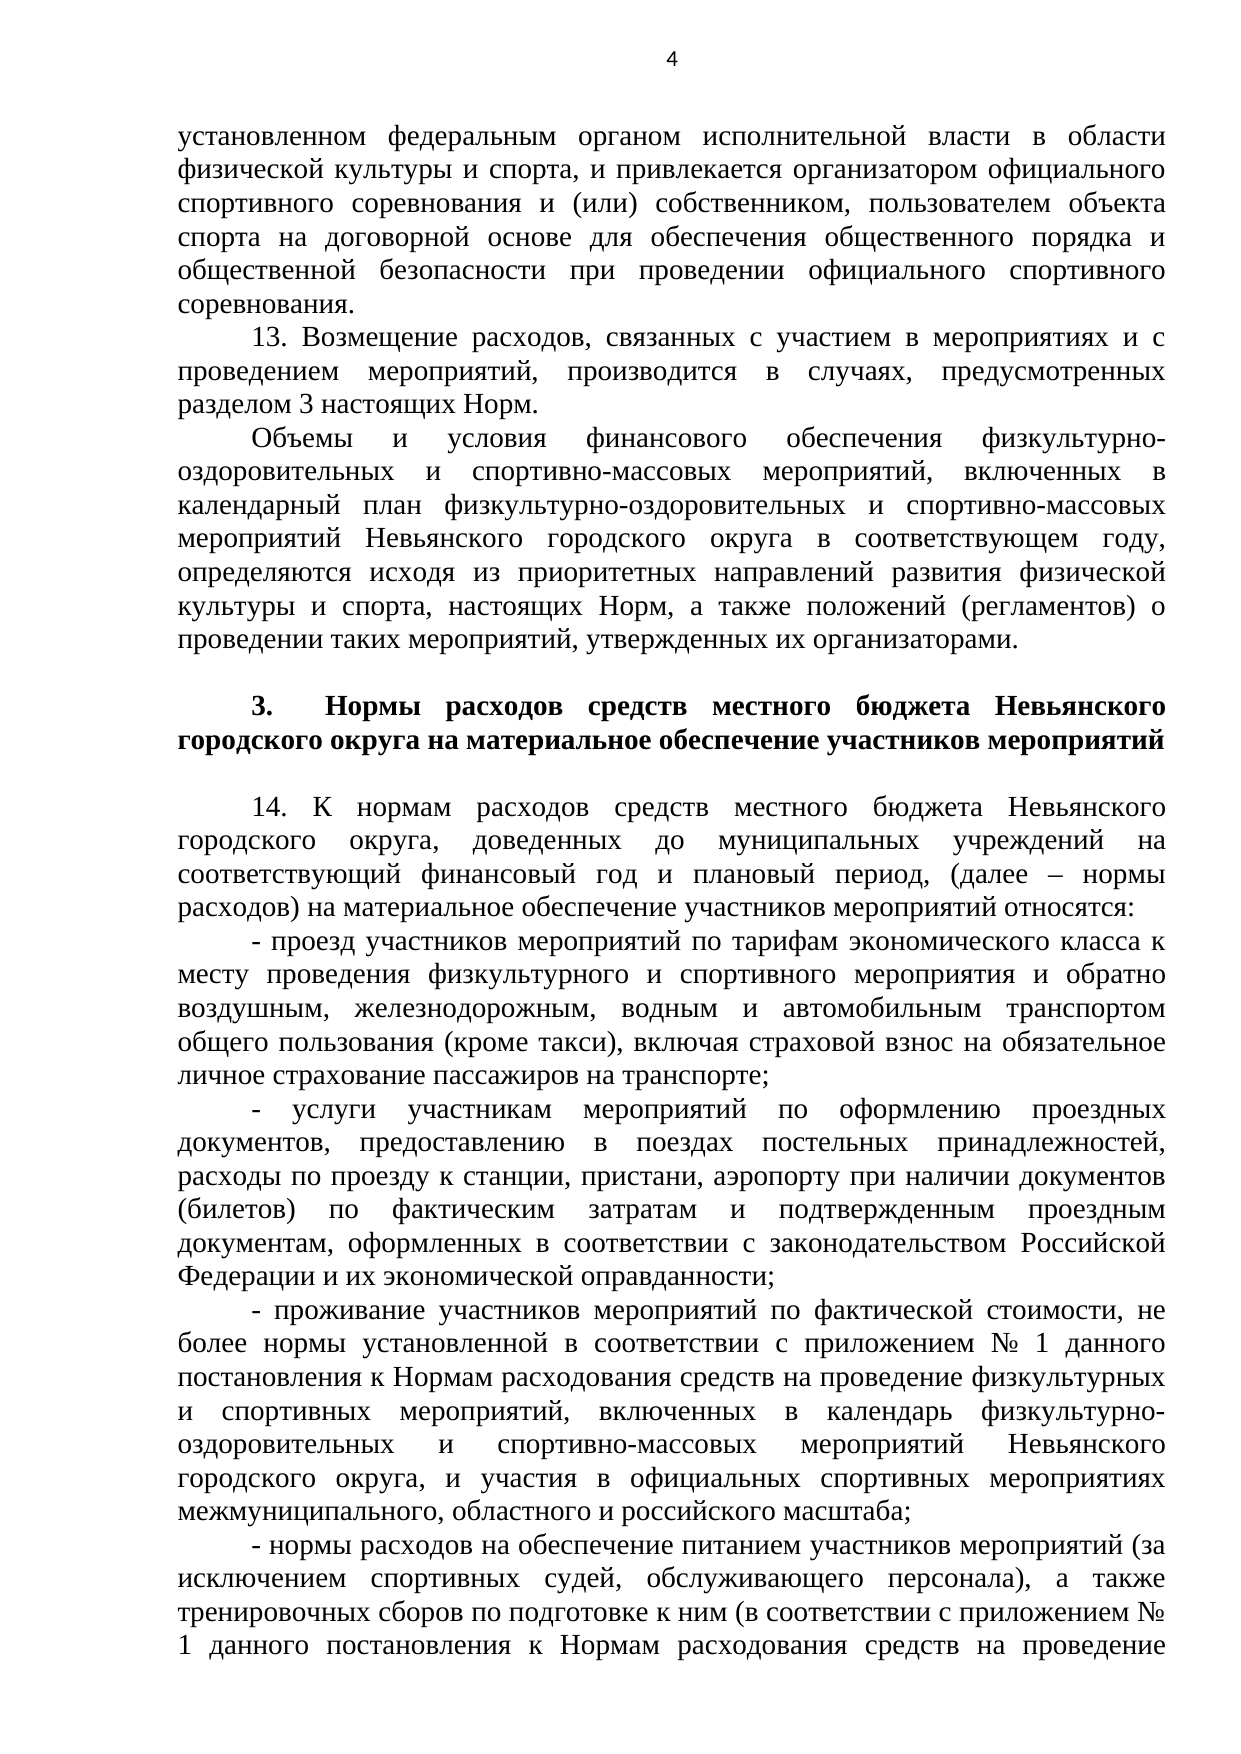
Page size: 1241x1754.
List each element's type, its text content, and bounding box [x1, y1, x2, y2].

list Нормы расходов средств местного бюджета Невьянского городского округа на материальное обеспечение участников мероприятий [177, 688, 1167, 755]
text - проживание участников мероприятий по фактической стоимости, не более нормы установленной в соответствии с приложением № 1 данного постановления к Нормам расходования средств на проведение физкультурных и спортивных мероприятий, включенных в календарь физкультурно-оздоровительных и спортивно-массовых мероприятий Невьянского городского округа, и участия в официальных спортивных мероприятиях межмуниципального, областного и российского масштаба; [177, 1292, 1167, 1527]
text - проезд участников мероприятий по тарифам экономического класса к месту проведения физкультурного и спортивного мероприятия и обратно воздушным, железнодорожным, водным и автомобильным транспортом общего пользования (кроме такси), включая страховой взнос на обязательное личное страхование пассажиров на транспорте; [177, 923, 1167, 1091]
text Объемы и условия финансового обеспечения физкультурно-оздоровительных и спортивно-массовых мероприятий, включенных в календарный план физкультурно-оздоровительных и спортивно-массовых мероприятий Невьянского городского округа в соответствующем году, определяются исходя из приоритетных направлений развития физической культуры и спорта, настоящих Норм, а также положений (регламентов) о проведении таких мероприятий, утвержденных их организаторами. [177, 420, 1167, 655]
text 14. К нормам расходов средств местного бюджета Невьянского городского округа, доведенных до муниципальных учреждений на соответствующий финансовый год и плановый период, (далее – нормы расходов) на материальное обеспечение участников мероприятий относятся: [177, 789, 1167, 923]
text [177, 1527, 1167, 1661]
text - услуги участникам мероприятий по оформлению проездных документов, предоставлению в поездах постельных принадлежностей, расходы по проезду к станции, пристани, аэропорту при наличии документов (билетов) по фактическим затратам и подтвержденным проездным документам, оформленных в соответствии с законодательством Российской Федерации и их экономической оправданности; [177, 1091, 1167, 1292]
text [177, 118, 1167, 319]
text 13. Возмещение расходов, связанных с участием в мероприятиях и с проведением мероприятий, производится в случаях, предусмотренных разделом 3 настоящих Норм. [177, 319, 1167, 420]
